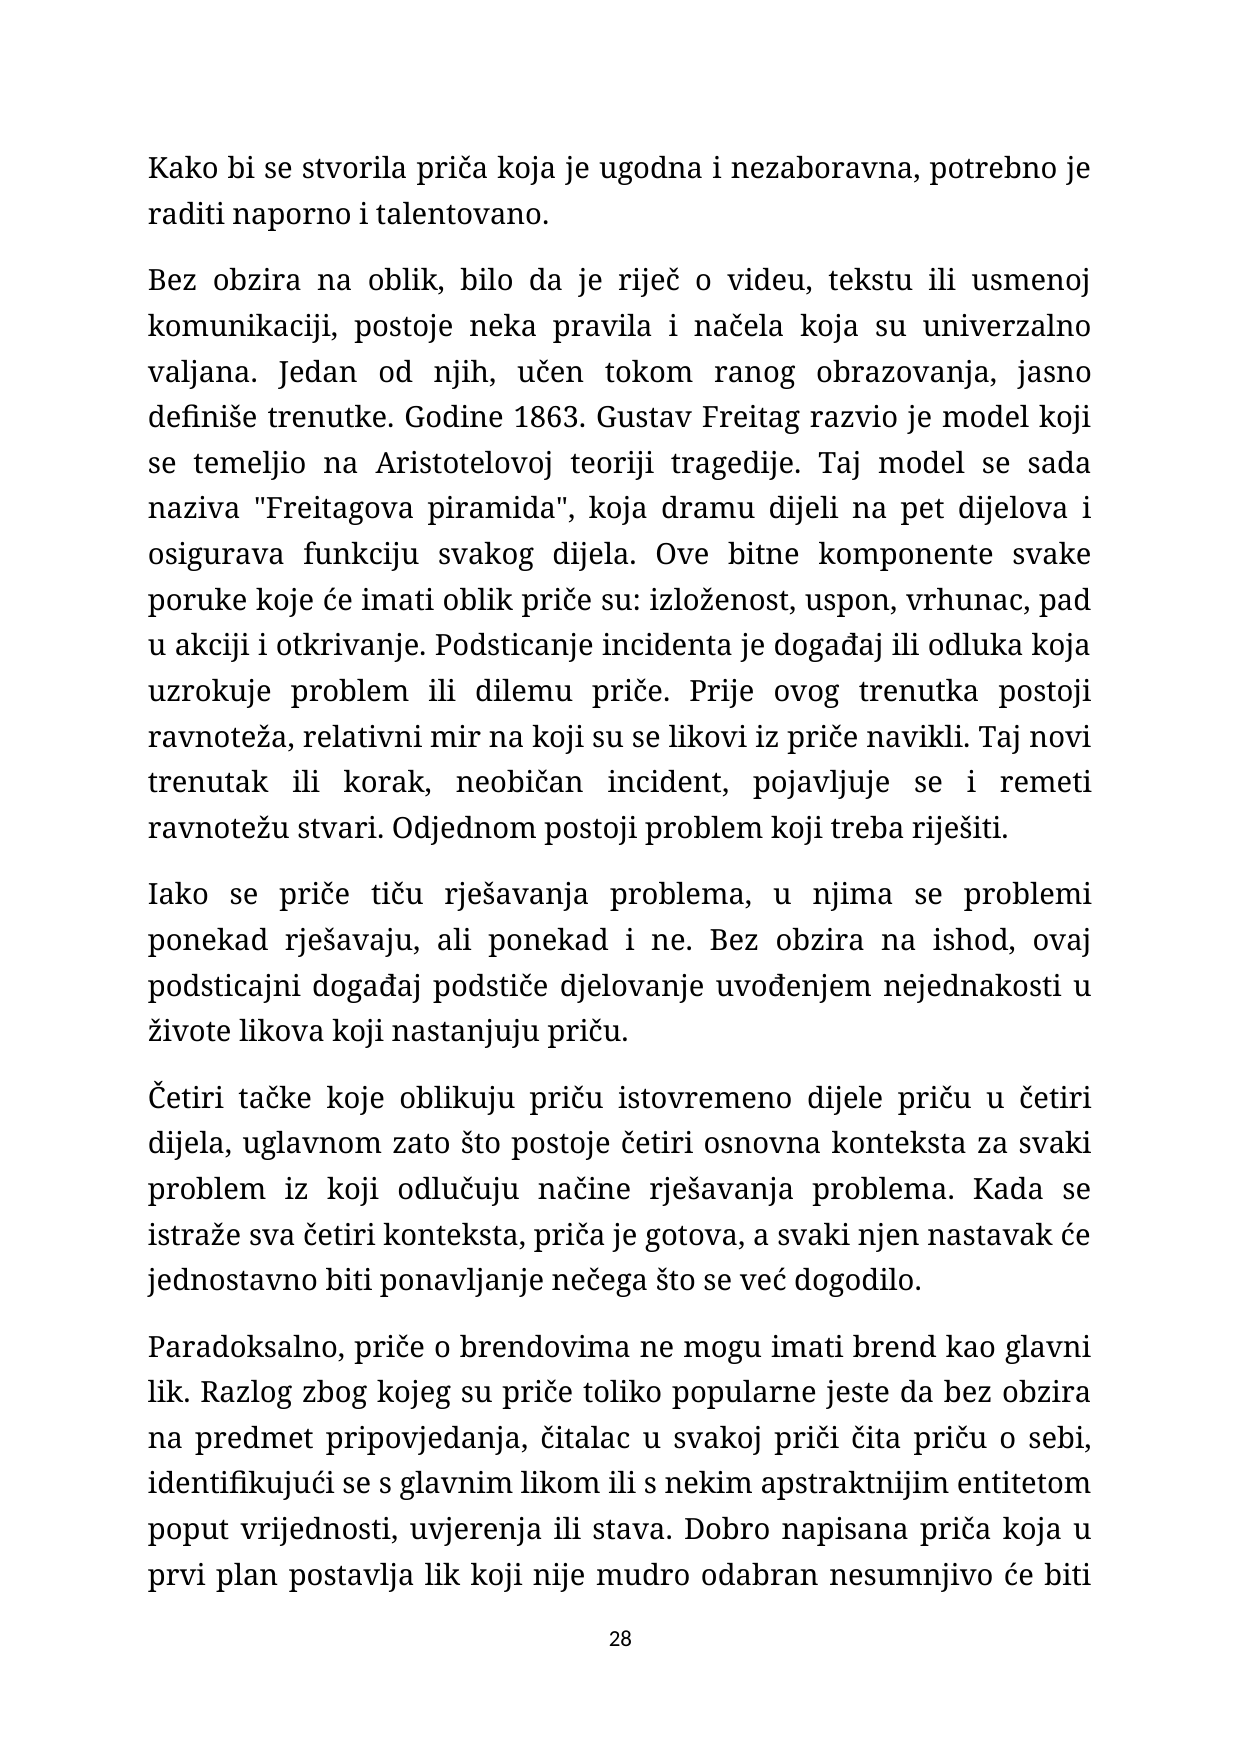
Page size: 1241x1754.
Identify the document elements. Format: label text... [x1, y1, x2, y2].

text Četiri tačke koje oblikuju priču istovremeno dijele priču u četiri dijela, uglavnom zato što postoje četiri osnovna konteksta za svaki problem iz koji odlučuju načine rješavanja problema. Kada se istraže sva četiri konteksta, priča je gotova, a svaki njen nastavak će jednostavno biti ponavljanje nečega što se već dogodilo. [148, 1077, 1093, 1299]
text Bez obzira na oblik, bilo da je riječ o videu, tekstu ili usmenoj komunikaciji, postoje neka pravila i načela koja su univerzalno valjana. Jedan od njih, učen tokom ranog obrazovanja, jasno definiše trenutke. Godine 1863. Gustav Freitag razvio je model koji se temeljio na Aristotelovoj teoriji tragedije. Taj model se sada naziva "Freitagova piramida", koja dramu dijeli na pet dijelova i osigurava funkciju svakog dijela. Ove bitne komponente svake poruke koje će imati oblik priče su: izloženost, uspon, vrhunac, pad u akciji i otkrivanje. Podsticanje incidenta je događaj ili odluka koja uzrokuje problem ili dilemu priče. Prije ovog trenutka postoji ravnoteža, relativni mir na koji su se likovi iz priče navikli. Taj novi trenutak ili korak, neobičan incident, pojavljuje se i remeti ravnotežu stvari. Odjednom postoji problem koji treba riješiti. [148, 260, 1093, 847]
text Iako se priče tiču rješavanja problema, u njima se problemi ponekad rješavaju, ali ponekad i ne. Bez obzira na ishod, ovaj podsticajni događaj podstiče djelovanje uvođenjem nejednakosti u živote likova koji nastanjuju priču. [148, 874, 1093, 1050]
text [148, 1326, 1093, 1594]
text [148, 148, 1093, 233]
